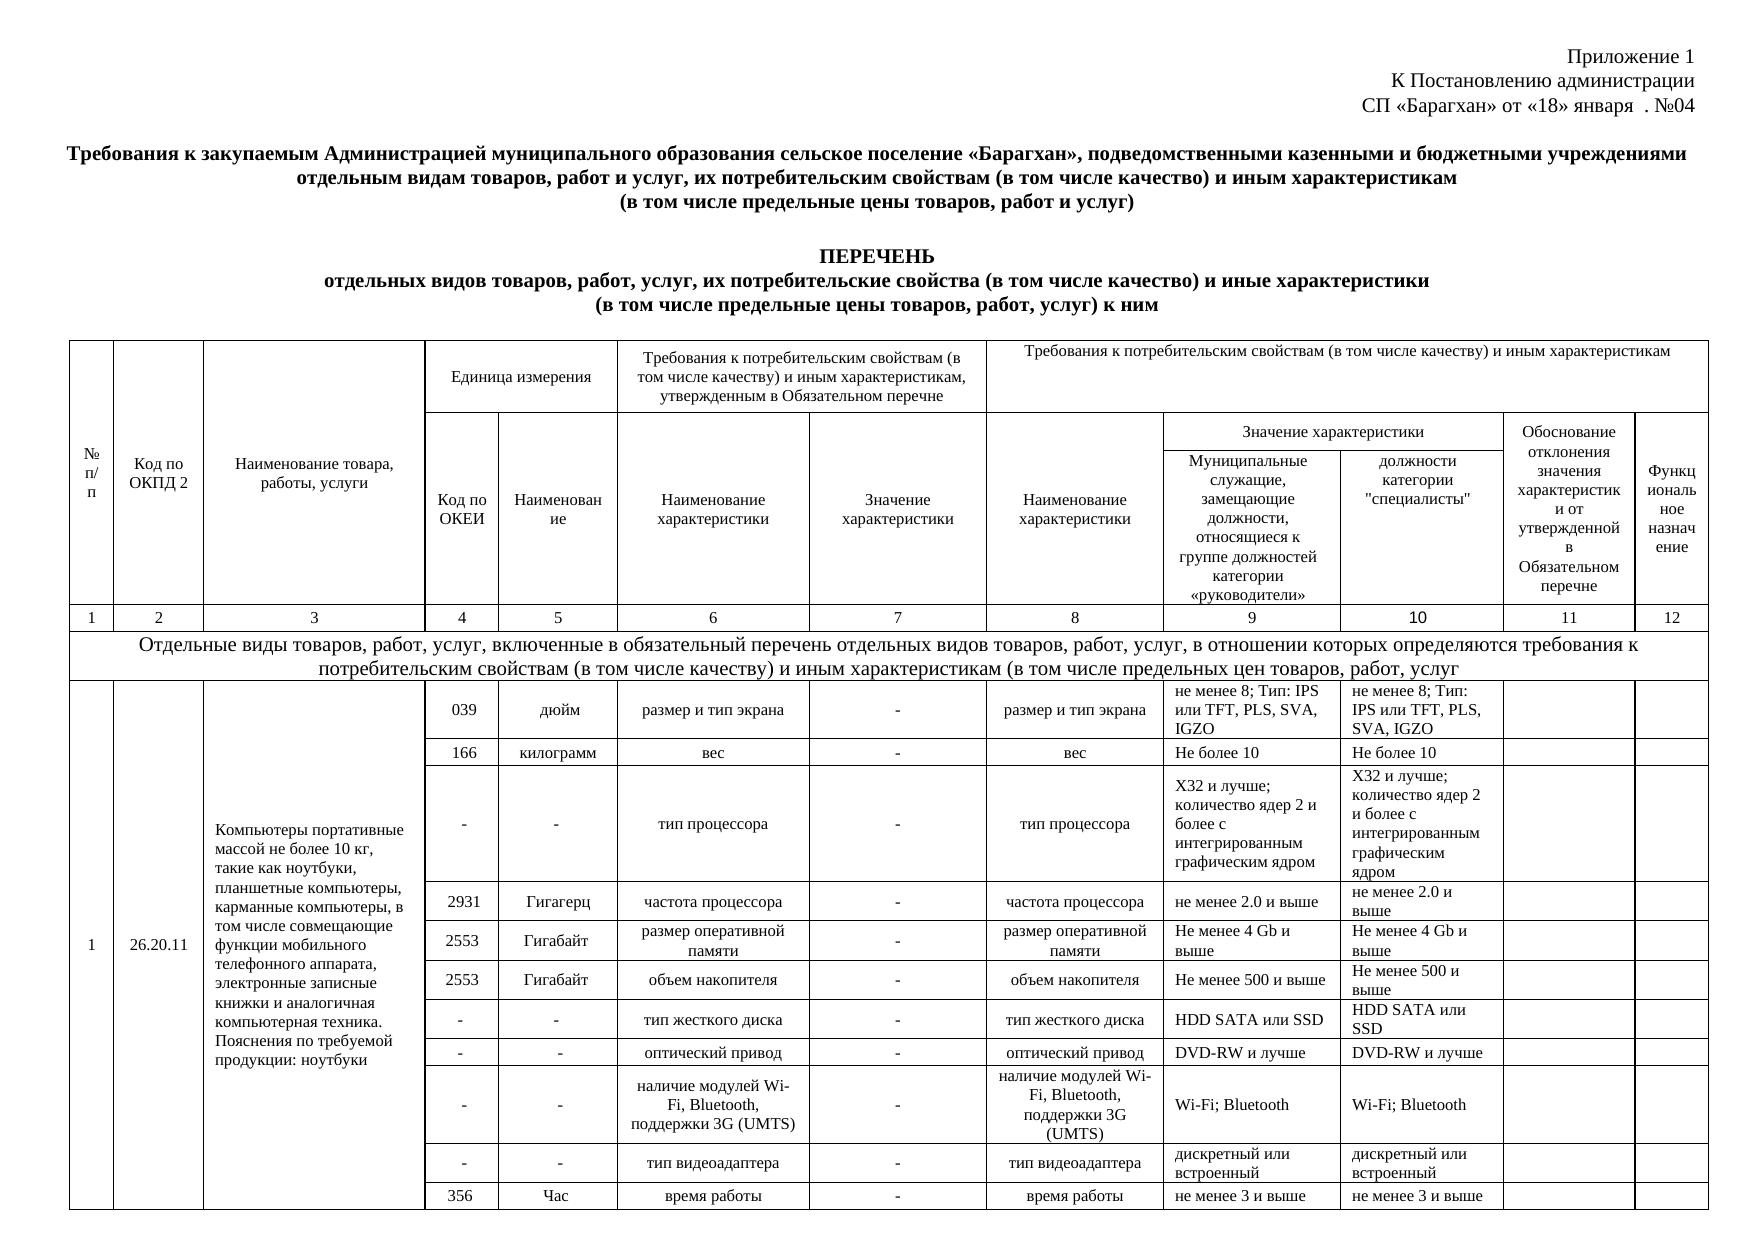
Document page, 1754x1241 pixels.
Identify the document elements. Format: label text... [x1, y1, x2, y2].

text Требования к закупаемым Администрацией муниципального образования сельское поселение «Барагхан», подведомственными казенными и бюджетными учреждениями отдельным видам товаров, работ и услуг, их потребительским свойствам (в том числе качество) и иным характеристикам [59, 141, 1695, 189]
table_cell [1504, 739, 1634, 765]
table_cell тип видеоадаптера [987, 1144, 1163, 1182]
table_cell X32 и лучше; количество ядер 2 и более с интегрированным графическим ядром [1164, 766, 1340, 881]
table_cell - [810, 1000, 986, 1038]
table_cell [1504, 1000, 1634, 1038]
table_cell Значение характеристики [1164, 413, 1503, 449]
table_cell [1636, 961, 1708, 999]
table_cell 5 [499, 605, 617, 631]
table_cell - [426, 1039, 498, 1065]
table_cell Час [499, 1183, 617, 1208]
table_cell - [499, 1000, 617, 1038]
table_cell - [810, 882, 986, 920]
table_cell [1636, 882, 1708, 920]
table_cell - [810, 681, 986, 738]
table_cell 11 [1504, 605, 1634, 631]
table_cell - [810, 1066, 986, 1143]
table_cell размер и тип экрана [987, 681, 1163, 738]
table_cell частота процессора [618, 882, 809, 920]
table_cell Код по ОКЕИ [426, 413, 498, 604]
table_cell не менее 3 и выше [1341, 1183, 1503, 1208]
table_cell - [499, 766, 617, 881]
table_cell 2553 [426, 921, 498, 959]
table_cell Гигабайт [499, 921, 617, 959]
table_cell должности категории "специалисты" [1341, 451, 1503, 604]
table_cell - [499, 1066, 617, 1143]
table_cell [1504, 1066, 1634, 1143]
text СП «Барагхан» от «18» января . №04 [59, 92, 1695, 117]
table_cell вес [618, 739, 809, 765]
table_cell - [810, 739, 986, 765]
table_cell не менее 3 и выше [1164, 1183, 1340, 1208]
table_cell 12 [1636, 605, 1708, 631]
table_cell наличие модулей Wi-Fi, Bluetooth, поддержки 3G (UMTS) [987, 1066, 1163, 1143]
table_cell - [810, 1144, 986, 1182]
table_cell не менее 8; Тип: IPS или TFT, PLS, SVA, IGZO [1341, 681, 1503, 738]
table_cell Компьютеры портативные массой не более 10 кг, такие как ноутбуки, планшетные компьютеры, карманные компьютеры, в том числе совмещающие функции мобильного телефонного аппарата, электронные записные книжки и аналогичная компьютерная техника. Пояснения по требуемой продукции: ноутбуки [204, 681, 424, 1208]
table_cell Отдельные виды товаров, работ, услуг, включенные в обязательный перечень отдельных видов товаров, работ, услуг, в отношении которых определяются требования к потребительским свойствам (в том числе качеству) и иным характеристикам (в том числе предельных цен товаров, работ, услуг [70, 632, 1708, 680]
table_cell - [426, 1000, 498, 1038]
table_cell [1504, 921, 1634, 959]
table_cell 3 [204, 605, 424, 631]
table_cell Наименование [499, 413, 617, 604]
table_header Код по ОКПД 2 [114, 341, 203, 604]
table_cell объем накопителя [987, 961, 1163, 999]
table_cell Не менее 500 и выше [1341, 961, 1503, 999]
table_cell 9 [1164, 605, 1340, 631]
table_cell 039 [426, 681, 498, 738]
table_cell Муниципальные служащие, замещающие должности, относящиеся к группе должностей категории «руководители» [1164, 451, 1340, 604]
table_cell - [499, 1039, 617, 1065]
table_cell дюйм [499, 681, 617, 738]
table_cell - [810, 766, 986, 881]
table_cell [1504, 681, 1634, 738]
table_cell [1504, 1144, 1634, 1182]
table_cell размер оперативной памяти [987, 921, 1163, 959]
table_cell размер и тип экрана [618, 681, 809, 738]
table_cell 6 [618, 605, 809, 631]
table_cell не менее 8; Тип: IPS или TFT, PLS, SVA, IGZO [1164, 681, 1340, 738]
text (в том числе предельные цены товаров, работ, услуг) к ним [59, 292, 1695, 316]
table_cell Wi-Fi; Bluetooth [1341, 1066, 1503, 1143]
table_cell тип процессора [987, 766, 1163, 881]
table_cell объем накопителя [618, 961, 809, 999]
table_cell HDD SATA или SSD [1341, 1000, 1503, 1038]
table_cell тип видеоадаптера [618, 1144, 809, 1182]
table_cell - [426, 766, 498, 881]
table_cell 4 [426, 605, 498, 631]
table_cell частота процессора [987, 882, 1163, 920]
table_cell тип жесткого диска [618, 1000, 809, 1038]
table_cell 1 [70, 681, 113, 1208]
table_cell Не более 10 [1341, 739, 1503, 765]
table_cell Не более 10 [1164, 739, 1340, 765]
table_cell Не менее 4 Gb и выше [1164, 921, 1340, 959]
table_cell Не менее 4 Gb и выше [1341, 921, 1503, 959]
table_cell 7 [810, 605, 986, 631]
table_cell Wi-Fi; Bluetooth [1164, 1066, 1340, 1143]
table_cell тип процессора [618, 766, 809, 881]
table_cell Значение характеристики [810, 413, 986, 604]
table_cell - [810, 961, 986, 999]
table_cell Не менее 500 и выше [1164, 961, 1340, 999]
table_cell 1 [70, 605, 113, 631]
table_cell 26.20.11 [114, 681, 203, 1208]
table_cell не менее 2.0 и выше [1164, 882, 1340, 920]
table_cell [1504, 961, 1634, 999]
table_cell [1504, 766, 1634, 881]
table_cell Обоснование отклонения значения характеристики от утвержденной в Обязательном перечне [1504, 413, 1634, 604]
table_cell [1636, 1183, 1708, 1208]
table_cell вес [987, 739, 1163, 765]
text (в том числе предельные цены товаров, работ и услуг) [59, 189, 1695, 213]
table_cell Наименование характеристики [618, 413, 809, 604]
table_cell [1636, 681, 1708, 738]
table_cell DVD-RW и лучше [1341, 1039, 1503, 1065]
table_cell - [426, 1144, 498, 1182]
table_cell 2931 [426, 882, 498, 920]
table_cell 166 [426, 739, 498, 765]
table_header № п/п [70, 341, 113, 604]
table_cell HDD SATA или SSD [1164, 1000, 1340, 1038]
table_cell [1636, 921, 1708, 959]
table_cell Наименование характеристики [987, 413, 1163, 604]
table_cell [1504, 882, 1634, 920]
table_cell не менее 2.0 и выше [1341, 882, 1503, 920]
table_cell - [810, 921, 986, 959]
table_cell - [426, 1066, 498, 1143]
table_cell [1636, 1000, 1708, 1038]
table_cell [1636, 1039, 1708, 1065]
table_cell 2 [114, 605, 203, 631]
table_cell [1636, 766, 1708, 881]
table_cell DVD-RW и лучше [1164, 1039, 1340, 1065]
table_cell дискретный или встроенный [1164, 1144, 1340, 1182]
table_cell время работы [987, 1183, 1163, 1208]
table_cell 8 [987, 605, 1163, 631]
table_header Единица измерения [426, 341, 617, 412]
table_cell 2553 [426, 961, 498, 999]
table_cell [1636, 1066, 1708, 1143]
table_cell килограмм [499, 739, 617, 765]
table_cell оптический привод [618, 1039, 809, 1065]
table_cell время работы [618, 1183, 809, 1208]
table_cell - [810, 1183, 986, 1208]
table_cell Гигагерц [499, 882, 617, 920]
table_header Требования к потребительским свойствам (в том числе качеству) и иным характеристикам [987, 341, 1708, 412]
text отдельных видов товаров, работ, услуг, их потребительские свойства (в том числе качество) и иные характеристики [59, 268, 1695, 292]
text ПЕРЕЧЕНЬ [59, 244, 1695, 268]
table_cell Функциональное назначение [1636, 413, 1708, 604]
table_cell X32 и лучше; количество ядер 2 и более с интегрированным графическим ядром [1341, 766, 1503, 881]
table_cell - [499, 1144, 617, 1182]
table_cell тип жесткого диска [987, 1000, 1163, 1038]
table_cell наличие модулей Wi-Fi, Bluetooth, поддержки 3G (UMTS) [618, 1066, 809, 1143]
table_cell размер оперативной памяти [618, 921, 809, 959]
text К Постановлению администрации [59, 68, 1695, 92]
table_cell - [810, 1039, 986, 1065]
table_cell [1636, 1144, 1708, 1182]
table_cell [1504, 1183, 1634, 1208]
table_cell 356 [426, 1183, 498, 1208]
table_cell [1504, 1039, 1634, 1065]
table_cell Гигабайт [499, 961, 617, 999]
table_cell [1636, 739, 1708, 765]
table_header Наименование товара, работы, услуги [204, 341, 424, 604]
table_header Требования к потребительским свойствам (в том числе качеству) и иным характеристикам, утвержденным в Обязательном перечне [618, 341, 986, 412]
table_cell 10 [1341, 605, 1503, 631]
text Приложение 1 [59, 44, 1695, 68]
table_cell дискретный или встроенный [1341, 1144, 1503, 1182]
table_cell оптический привод [987, 1039, 1163, 1065]
